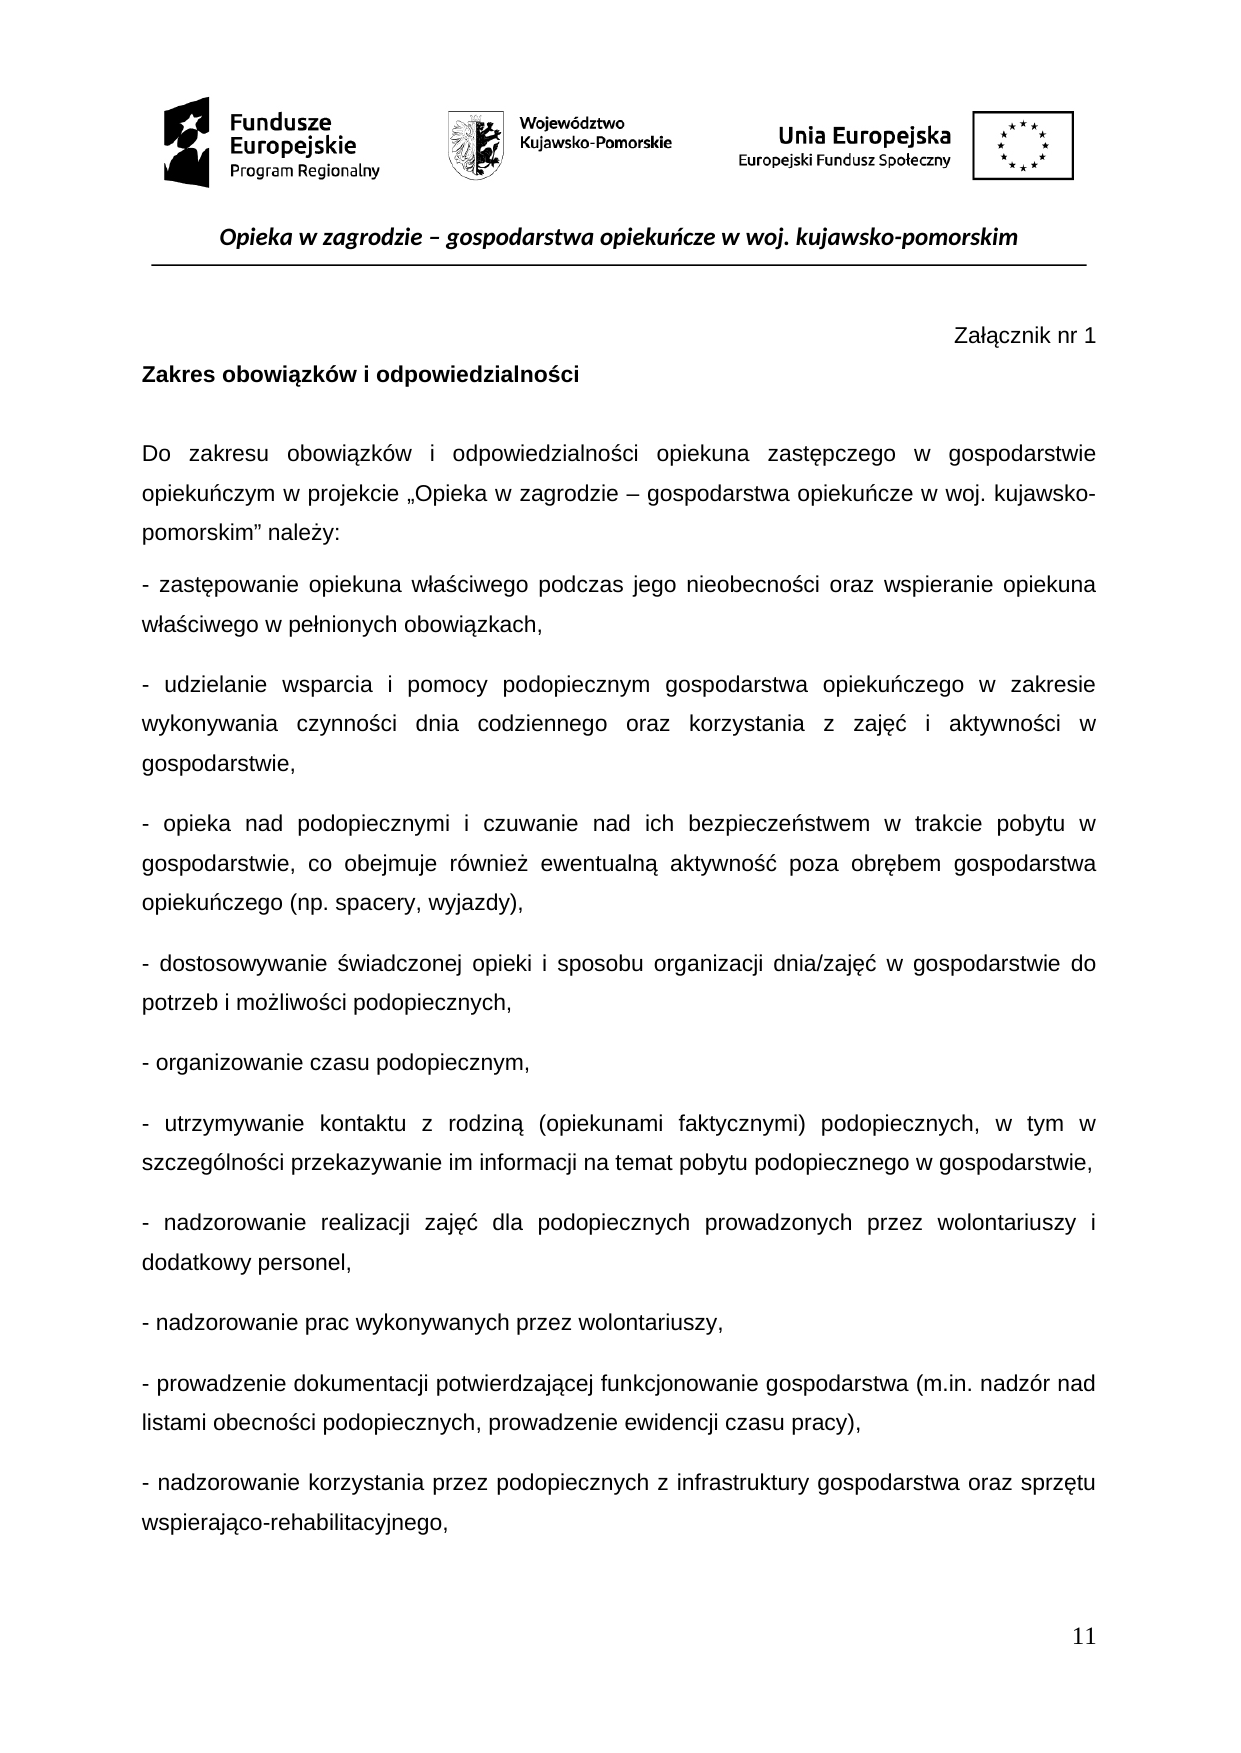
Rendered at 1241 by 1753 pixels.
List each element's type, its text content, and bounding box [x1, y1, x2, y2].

text - zastępowanie opiekuna właściwego podczas jego nieobecności oraz wspieranie opiekuna właściwego w pełnionych obowiązkach, [142, 571, 1096, 637]
text Zakres obowiązków i odpowiedzialności [142, 361, 1096, 388]
text - opieka nad podopiecznymi i czuwanie nad ich bezpieczeństwem w trakcie pobytu w gospodarstwie, co obejmuje również ewentualną aktywność poza obrębem gospodarstwa opiekuńczego (np. spacery, wyjazdy), [142, 810, 1096, 916]
text - udzielanie wsparcia i pomocy podopiecznym gospodarstwa opiekuńczego w zakresie wykonywania czynności dnia codziennego oraz korzystania z zajęć i aktywności w gospodarstwie, [142, 671, 1096, 776]
text Załącznik nr 1 [142, 322, 1096, 348]
text - organizowanie czasu podopiecznym, [142, 1049, 1096, 1076]
text - dostosowywanie świadczonej opieki i sposobu organizacji dnia/zajęć w gospodarstwie do potrzeb i możliwości podopiecznych, [142, 949, 1096, 1015]
text - nadzorowanie prac wykonywanych przez wolontariuszy, [142, 1309, 1096, 1336]
text - nadzorowanie realizacji zajęć dla podopiecznych prowadzonych przez wolontariuszy i dodatkowy personel, [142, 1209, 1096, 1275]
text - utrzymywanie kontaktu z rodziną (opiekunami faktycznymi) podopiecznych, w tym w szczególności przekazywanie im informacji na temat pobytu podopiecznego w gospodarstwie, [142, 1109, 1096, 1175]
text Do zakresu obowiązków i odpowiedzialności opiekuna zastępczego w gospodarstwie opiekuńczym w projekcie „Opieka w zagrodzie – gospodarstwa opiekuńcze w woj. kujawsko-pomorskim” należy: [142, 440, 1096, 546]
text - prowadzenie dokumentacji potwierdzającej funkcjonowanie gospodarstwa (m.in. nadzór nad listami obecności podopiecznych, prowadzenie ewidencji czasu pracy), [142, 1369, 1096, 1435]
picture [141, 73, 1096, 209]
text - nadzorowanie korzystania przez podopiecznych z infrastruktury gospodarstwa oraz sprzętu wspierająco-rehabilitacyjnego, [142, 1469, 1096, 1535]
